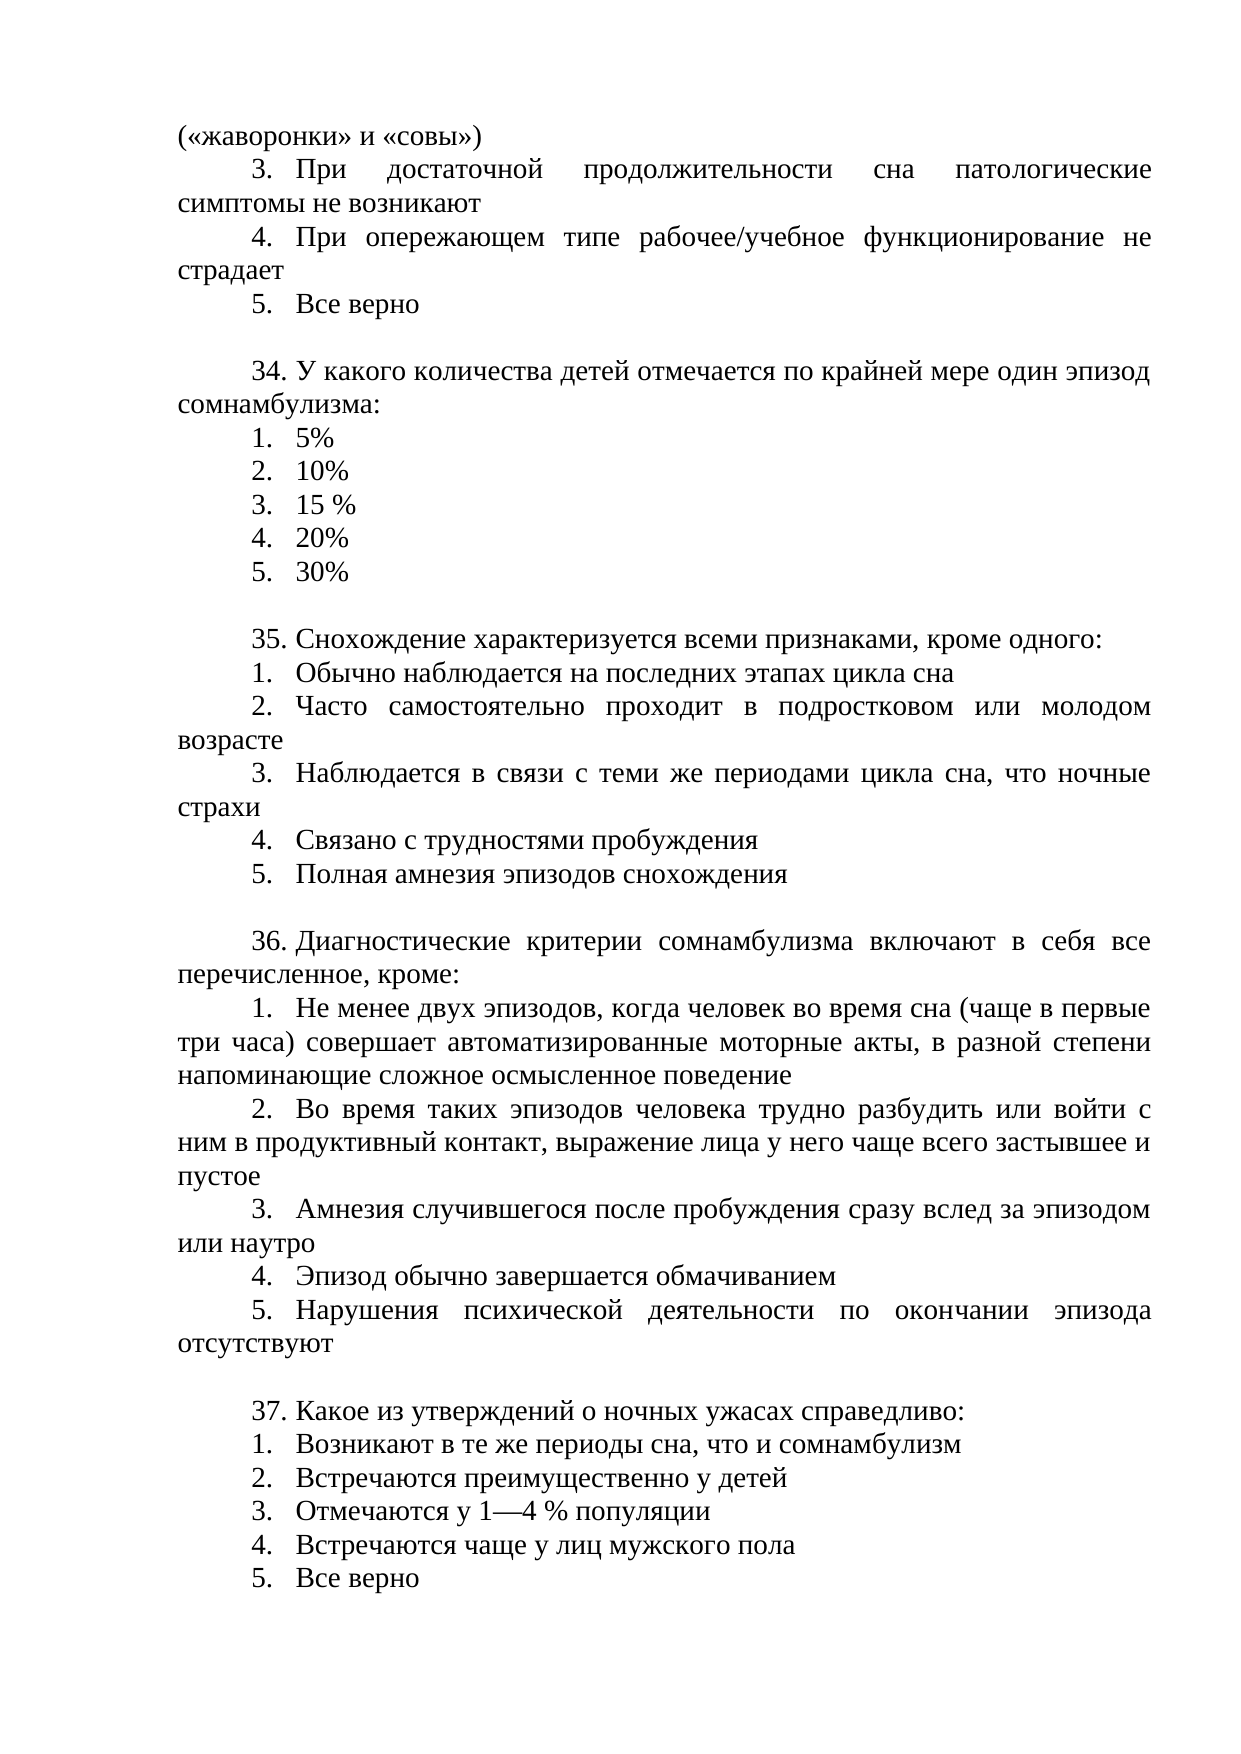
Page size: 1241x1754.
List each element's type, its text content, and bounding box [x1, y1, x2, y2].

list Наблюдается в связи с теми же периодами цикла сна, что ночные страхи [177, 755, 1152, 822]
list Все верно [177, 1560, 1152, 1594]
list Связано с трудностями пробуждения [177, 822, 1152, 856]
list Какое из утверждений о ночных ужасах справедливо: [177, 1393, 1152, 1426]
list У какого количества детей отмечается по крайней мере один эпизод сомнамбулизма: [177, 353, 1152, 420]
list Возникают в те же периоды сна, что и сомнамбулизм [177, 1426, 1152, 1460]
list Часто самостоятельно проходит в подростковом или молодом возрасте [177, 688, 1152, 755]
list Амнезия случившегося после пробуждения сразу вслед за эпизодом или наутро [177, 1191, 1152, 1258]
list 20% [177, 521, 1152, 554]
list Встречаются преимущественно у детей [177, 1460, 1152, 1493]
list Эпизод обычно завершается обмачиванием [177, 1258, 1152, 1292]
list Отмечаются у 1—4 % популяции [177, 1493, 1152, 1527]
list Все верно [177, 286, 1152, 319]
list Снохождение характеризуется всеми признаками, кроме одного: [177, 621, 1152, 655]
list 15 % [177, 487, 1152, 521]
list При опережающем типе рабочее/учебное функционирование не страдает [177, 219, 1152, 286]
list 30% [177, 554, 1152, 588]
list Полная амнезия эпизодов снохождения [177, 856, 1152, 889]
list Встречаются чаще у лиц мужского пола [177, 1527, 1152, 1560]
list 10% [177, 453, 1152, 487]
list Обычно наблюдается на последних этапах цикла сна [177, 655, 1152, 688]
list При достаточной продолжительности сна патологические симптомы не возникают [177, 152, 1152, 219]
list Нарушения психической деятельности по окончании эпизода отсутствуют [177, 1292, 1152, 1359]
list Диагностические критерии сомнамбулизма включают в себя все перечисленное, кроме: [177, 923, 1152, 990]
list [177, 118, 1152, 152]
list Во время таких эпизодов человека трудно разбудить или войти с ним в продуктивный контакт, выражение лица у него чаще всего застывшее и пустое [177, 1091, 1152, 1191]
list 5% [177, 420, 1152, 453]
list Не менее двух эпизодов, когда человек во время сна (чаще в первые три часа) совершает автоматизированные моторные акты, в разной степени напоминающие сложное осмысленное поведение [177, 990, 1152, 1091]
